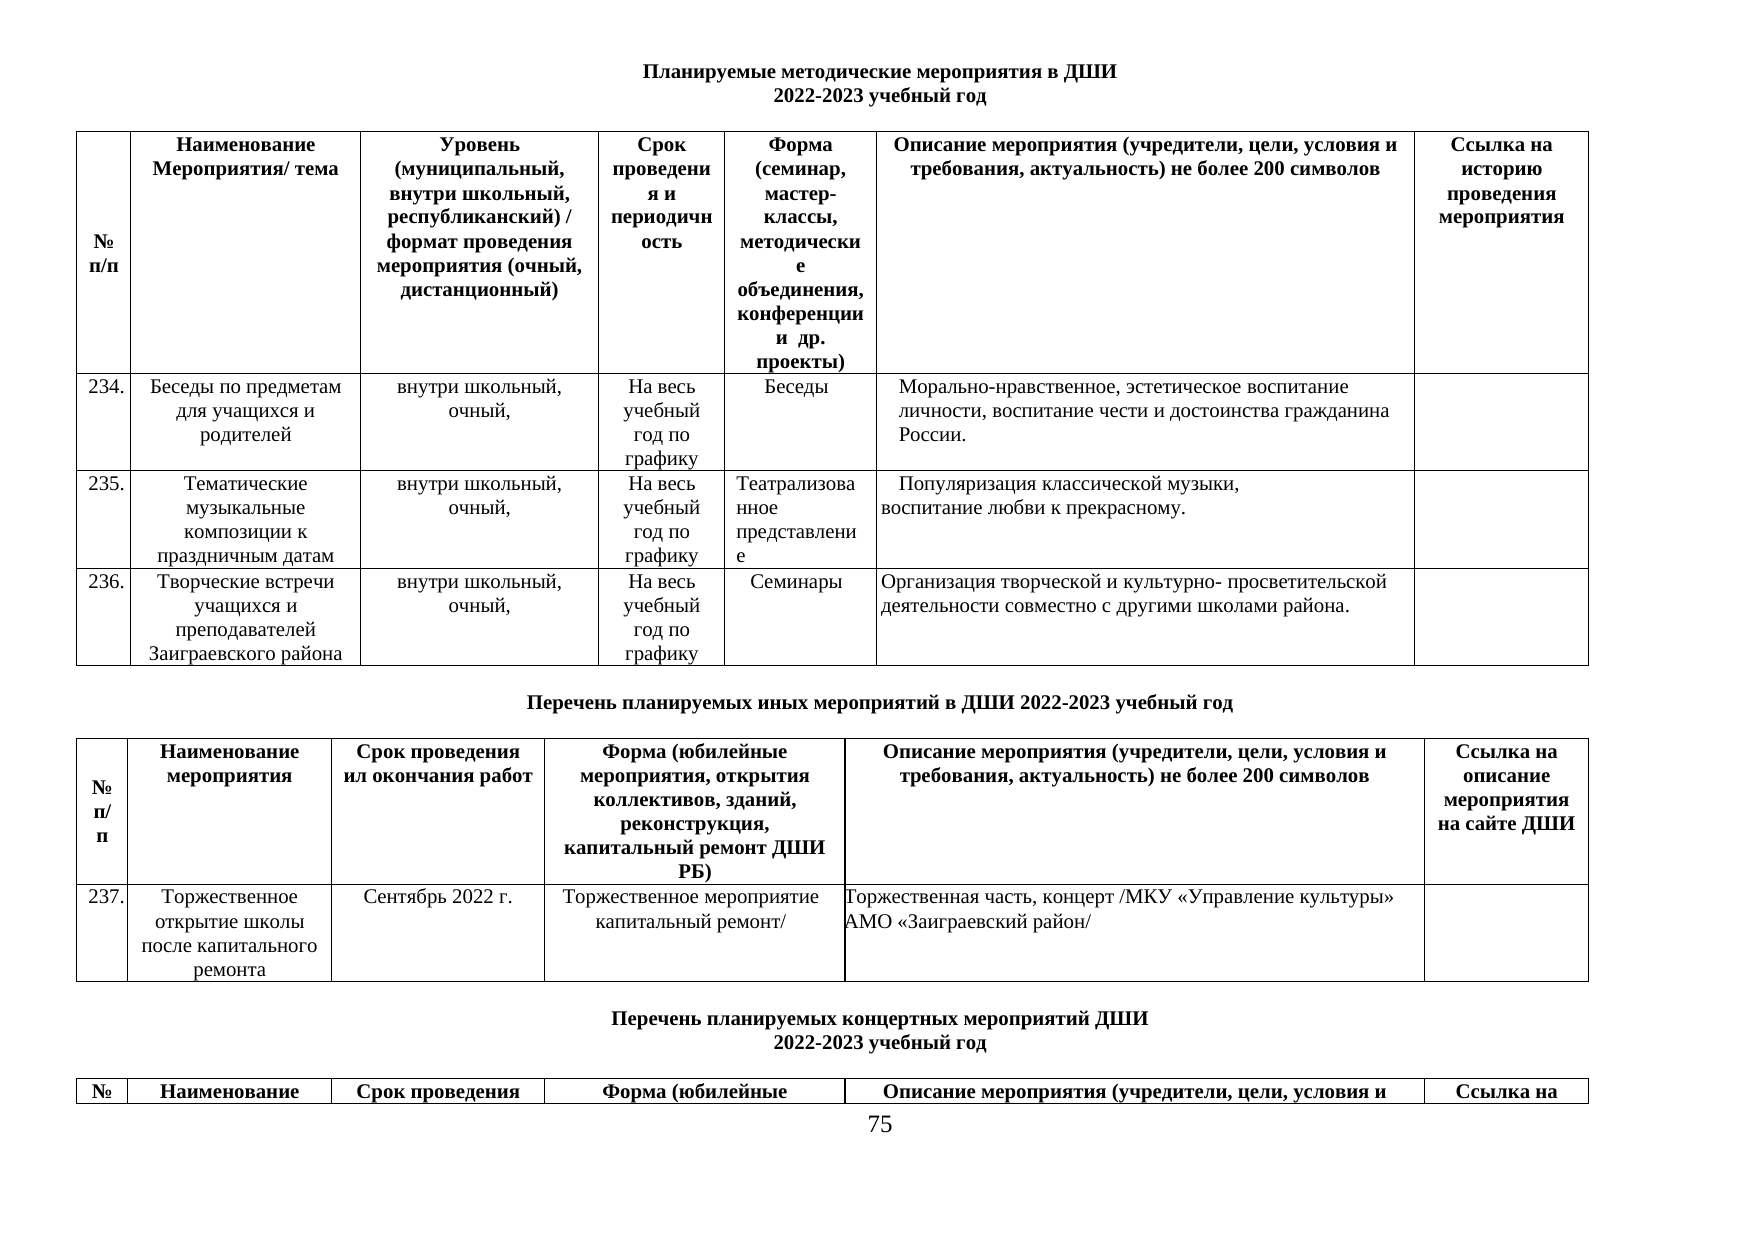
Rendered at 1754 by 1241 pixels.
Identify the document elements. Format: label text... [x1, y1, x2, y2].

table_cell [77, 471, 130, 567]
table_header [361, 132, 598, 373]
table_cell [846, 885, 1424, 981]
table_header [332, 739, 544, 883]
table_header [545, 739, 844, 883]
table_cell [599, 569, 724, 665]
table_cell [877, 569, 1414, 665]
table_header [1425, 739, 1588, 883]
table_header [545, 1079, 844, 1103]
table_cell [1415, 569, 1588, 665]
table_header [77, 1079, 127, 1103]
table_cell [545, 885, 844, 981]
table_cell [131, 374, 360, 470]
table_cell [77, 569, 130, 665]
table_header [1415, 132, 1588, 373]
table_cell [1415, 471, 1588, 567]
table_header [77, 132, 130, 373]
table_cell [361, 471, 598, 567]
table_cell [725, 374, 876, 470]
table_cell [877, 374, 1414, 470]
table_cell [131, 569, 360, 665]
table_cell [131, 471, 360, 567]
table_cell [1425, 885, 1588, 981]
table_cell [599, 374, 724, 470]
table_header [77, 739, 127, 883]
text Планируемые методические мероприятия в ДШИ [124, 59, 1636, 83]
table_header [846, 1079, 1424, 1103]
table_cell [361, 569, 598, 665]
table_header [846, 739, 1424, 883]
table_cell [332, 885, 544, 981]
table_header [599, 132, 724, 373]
text Перечень планируемых концертных мероприятий ДШИ [124, 1006, 1636, 1030]
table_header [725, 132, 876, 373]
text 2022-2023 учебный год [124, 1030, 1636, 1054]
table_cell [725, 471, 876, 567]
text Перечень планируемых иных мероприятий в ДШИ 2022-2023 учебный год [124, 690, 1636, 714]
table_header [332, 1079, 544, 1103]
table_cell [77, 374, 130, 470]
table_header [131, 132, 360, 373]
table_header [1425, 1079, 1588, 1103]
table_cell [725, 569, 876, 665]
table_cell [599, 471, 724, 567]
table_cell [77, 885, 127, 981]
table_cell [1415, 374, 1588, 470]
text 2022-2023 учебный год [124, 83, 1636, 107]
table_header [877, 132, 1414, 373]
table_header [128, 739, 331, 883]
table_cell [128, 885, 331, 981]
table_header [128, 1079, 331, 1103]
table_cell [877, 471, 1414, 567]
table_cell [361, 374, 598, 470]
